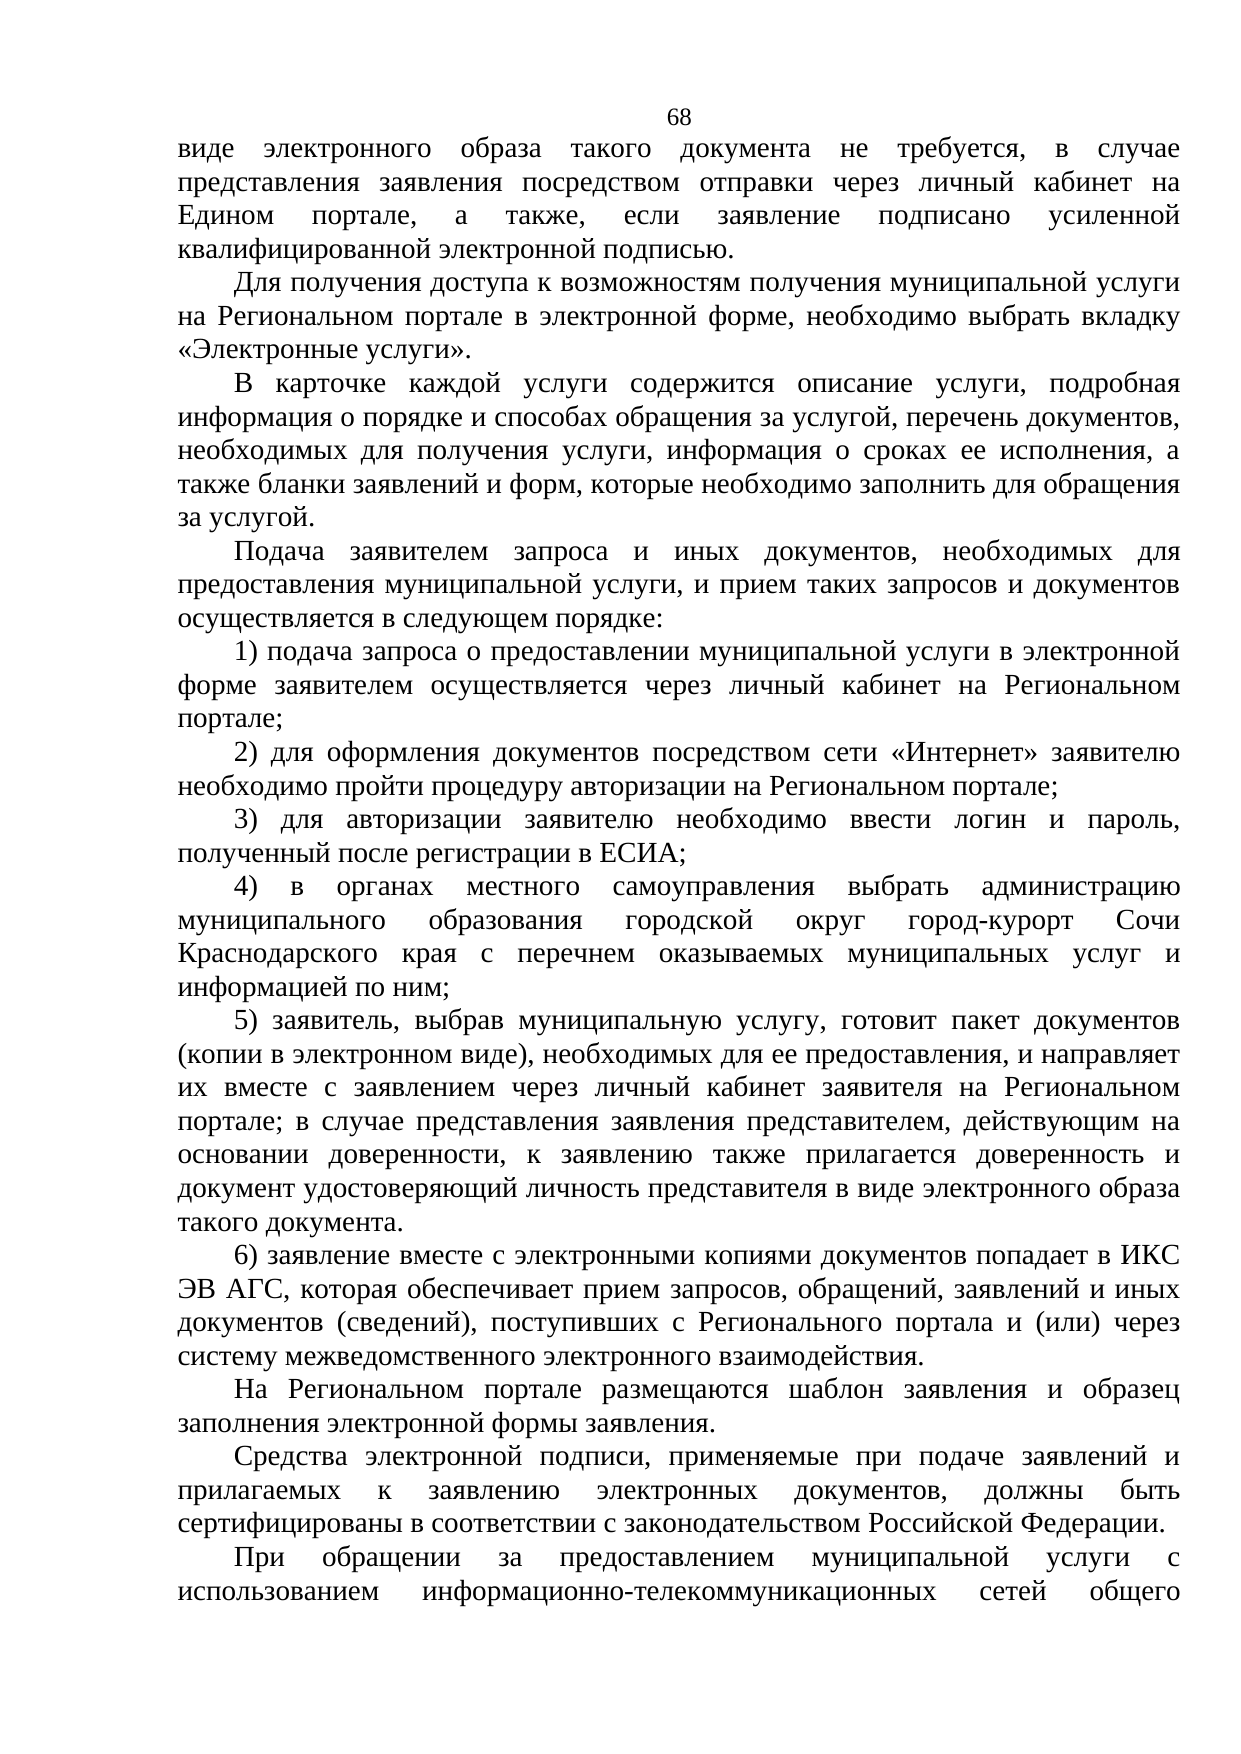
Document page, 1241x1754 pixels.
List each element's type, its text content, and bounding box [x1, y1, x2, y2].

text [177, 1539, 1181, 1606]
text 3) для авторизации заявителю необходимо ввести логин и пароль, полученный после регистрации в ЕСИА; [177, 801, 1181, 868]
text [177, 130, 1181, 264]
text 4) в органах местного самоуправления выбрать администрацию муниципального образования городской округ город-курорт Сочи Краснодарского края с перечнем оказываемых муниципальных услуг и информацией по ним; [177, 868, 1181, 1002]
text 6) заявление вместе с электронными копиями документов попадает в ИКС ЭВ АГС, которая обеспечивает прием запросов, обращений, заявлений и иных документов (сведений), поступивших с Регионального портала и (или) через систему межведомственного электронного взаимодействия. [177, 1237, 1181, 1371]
text 5) заявитель, выбрав муниципальную услугу, готовит пакет документов (копии в электронном виде), необходимых для ее предоставления, и направляет их вместе с заявлением через личный кабинет заявителя на Региональном портале; в случае представления заявления представителем, действующим на основании доверенности, к заявлению также прилагается доверенность и документ удостоверяющий личность представителя в виде электронного образа такого документа. [177, 1002, 1181, 1237]
text На Региональном портале размещаются шаблон заявления и образец заполнения электронной формы заявления. [177, 1371, 1181, 1438]
text 1) подача запроса о предоставлении муниципальной услуги в электронной форме заявителем осуществляется через личный кабинет на Региональном портале; [177, 633, 1181, 734]
text Подача заявителем запроса и иных документов, необходимых для предоставления муниципальной услуги, и прием таких запросов и документов осуществляется в следующем порядке: [177, 533, 1181, 633]
text Средства электронной подписи, применяемые при подаче заявлений и прилагаемых к заявлению электронных документов, должны быть сертифицированы в соответствии с законодательством Российской Федерации. [177, 1438, 1181, 1539]
text Для получения доступа к возможностям получения муниципальной услуги на Региональном портале в электронной форме, необходимо выбрать вкладку «Электронные услуги». [177, 264, 1181, 365]
text В карточке каждой услуги содержится описание услуги, подробная информация о порядке и способах обращения за услугой, перечень документов, необходимых для получения услуги, информация о сроках ее исполнения, а также бланки заявлений и форм, которые необходимо заполнить для обращения за услугой. [177, 365, 1181, 533]
text 2) для оформления документов посредством сети «Интернет» заявителю необходимо пройти процедуру авторизации на Региональном портале; [177, 734, 1181, 801]
